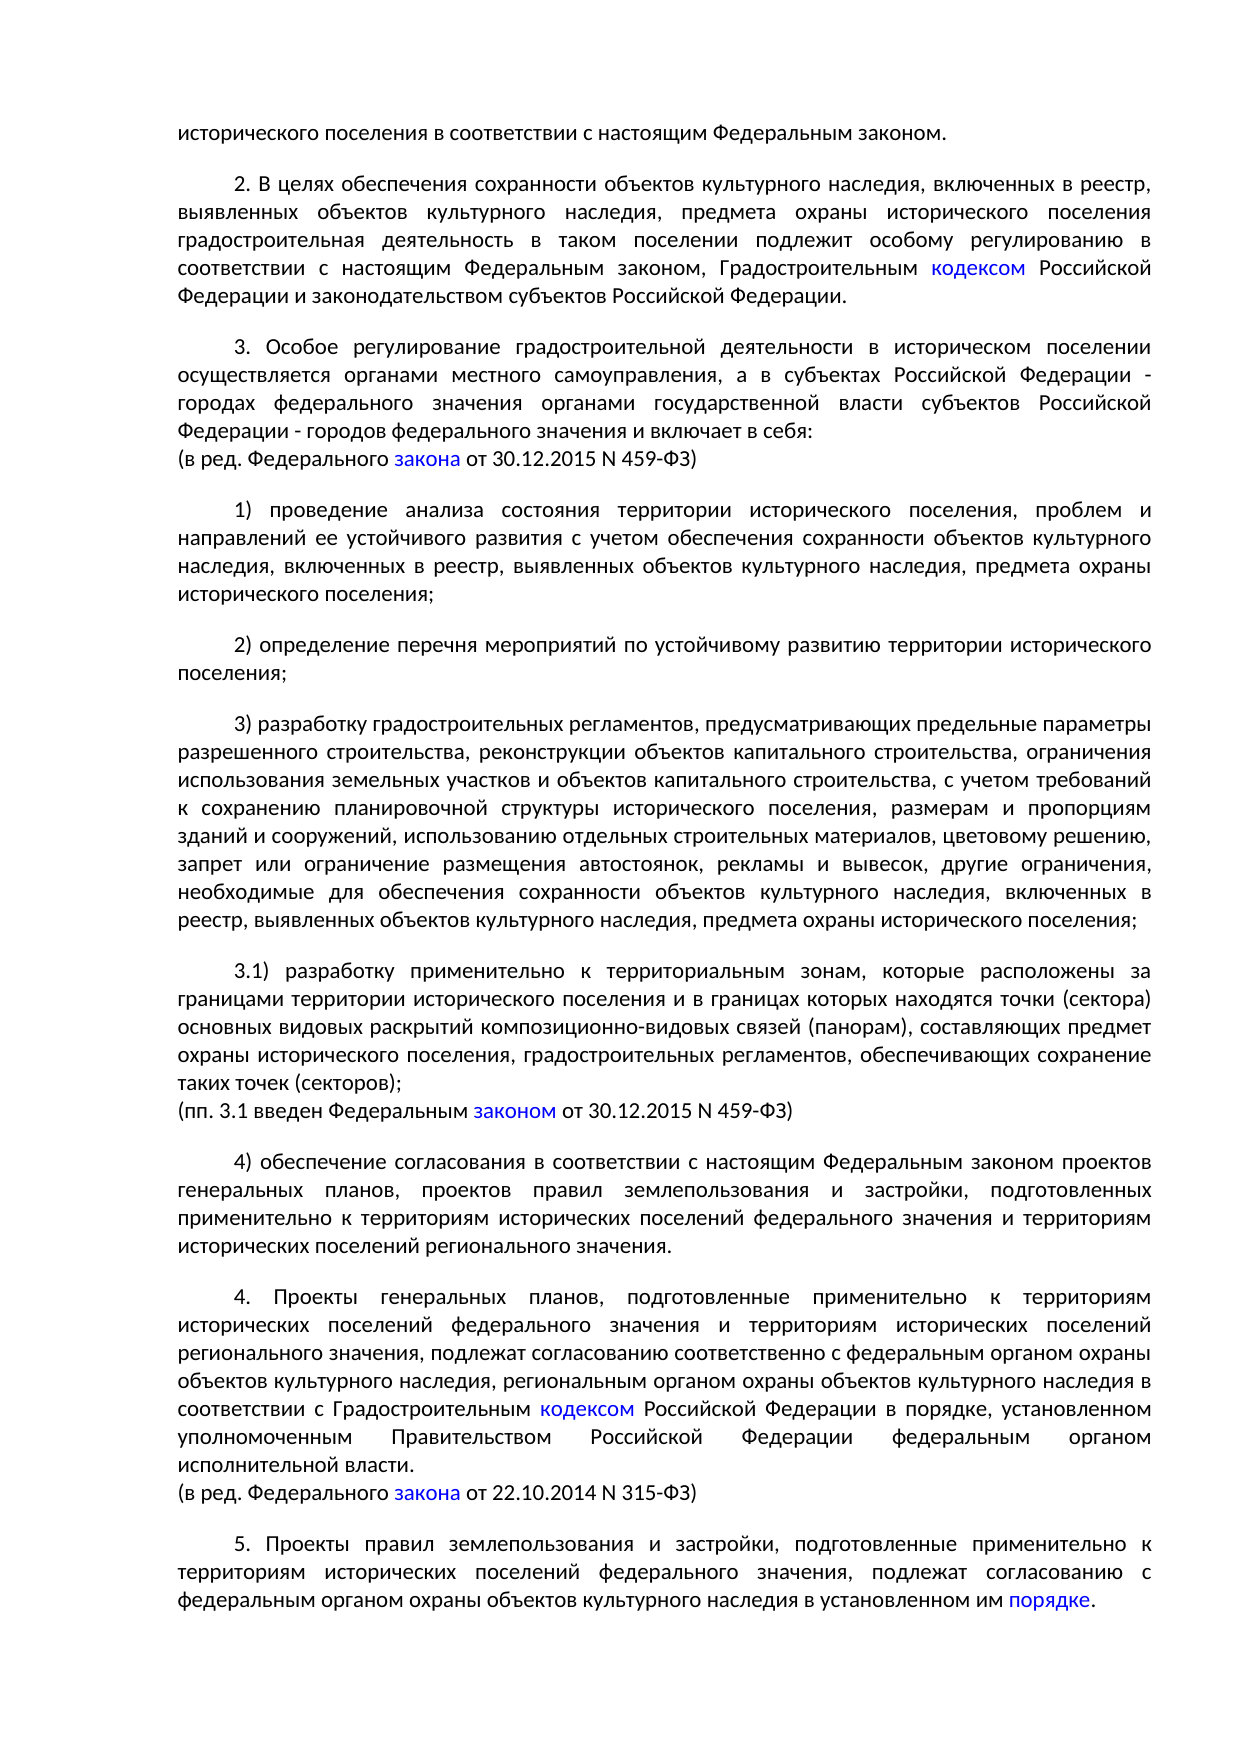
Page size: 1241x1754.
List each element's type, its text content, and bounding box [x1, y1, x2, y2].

text (в ред. Федерального закона от 30.12.2015 N 459-ФЗ) [177, 444, 1152, 472]
text 2. В целях обеспечения сохранности объектов культурного наследия, включенных в реестр, выявленных объектов культурного наследия, предмета охраны исторического поселения градостроительная деятельность в таком поселении подлежит особому регулированию в соответствии с настоящим Федеральным законом, Градостроительным кодексом Российской Федерации и законодательством субъектов Российской Федерации. [177, 169, 1152, 309]
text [177, 118, 1152, 146]
text 2) определение перечня мероприятий по устойчивому развитию территории исторического поселения; [177, 630, 1152, 686]
text 3.1) разработку применительно к территориальным зонам, которые расположены за границами территории исторического поселения и в границах которых находятся точки (сектора) основных видовых раскрытий композиционно-видовых связей (панорам), составляющих предмет охраны исторического поселения, градостроительных регламентов, обеспечивающих сохранение таких точек (секторов); [177, 956, 1152, 1096]
text (в ред. Федерального закона от 22.10.2014 N 315-ФЗ) [177, 1478, 1152, 1506]
text (пп. 3.1 введен Федеральным законом от 30.12.2015 N 459-ФЗ) [177, 1096, 1152, 1124]
text 3. Особое регулирование градостроительной деятельности в историческом поселении осуществляется органами местного самоуправления, а в субъектах Российской Федерации - городах федерального значения органами государственной власти субъектов Российской Федерации - городов федерального значения и включает в себя: [177, 332, 1152, 444]
text 3) разработку градостроительных регламентов, предусматривающих предельные параметры разрешенного строительства, реконструкции объектов капитального строительства, ограничения использования земельных участков и объектов капитального строительства, с учетом требований к сохранению планировочной структуры исторического поселения, размерам и пропорциям зданий и сооружений, использованию отдельных строительных материалов, цветовому решению, запрет или ограничение размещения автостоянок, рекламы и вывесок, другие ограничения, необходимые для обеспечения сохранности объектов культурного наследия, включенных в реестр, выявленных объектов культурного наследия, предмета охраны исторического поселения; [177, 709, 1152, 933]
text 1) проведение анализа состояния территории исторического поселения, проблем и направлений ее устойчивого развития с учетом обеспечения сохранности объектов культурного наследия, включенных в реестр, выявленных объектов культурного наследия, предмета охраны исторического поселения; [177, 495, 1152, 607]
text 4) обеспечение согласования в соответствии с настоящим Федеральным законом проектов генеральных планов, проектов правил землепользования и застройки, подготовленных применительно к территориям исторических поселений федерального значения и территориям исторических поселений регионального значения. [177, 1147, 1152, 1259]
text 4. Проекты генеральных планов, подготовленные применительно к территориям исторических поселений федерального значения и территориям исторических поселений регионального значения, подлежат согласованию соответственно с федеральным органом охраны объектов культурного наследия, региональным органом охраны объектов культурного наследия в соответствии с Градостроительным кодексом Российской Федерации в порядке, установленном уполномоченным Правительством Российской Федерации федеральным органом исполнительной власти. [177, 1282, 1152, 1478]
text 5. Проекты правил землепользования и застройки, подготовленные применительно к территориям исторических поселений федерального значения, подлежат согласованию с федеральным органом охраны объектов культурного наследия в установленном им порядке. [177, 1529, 1152, 1613]
